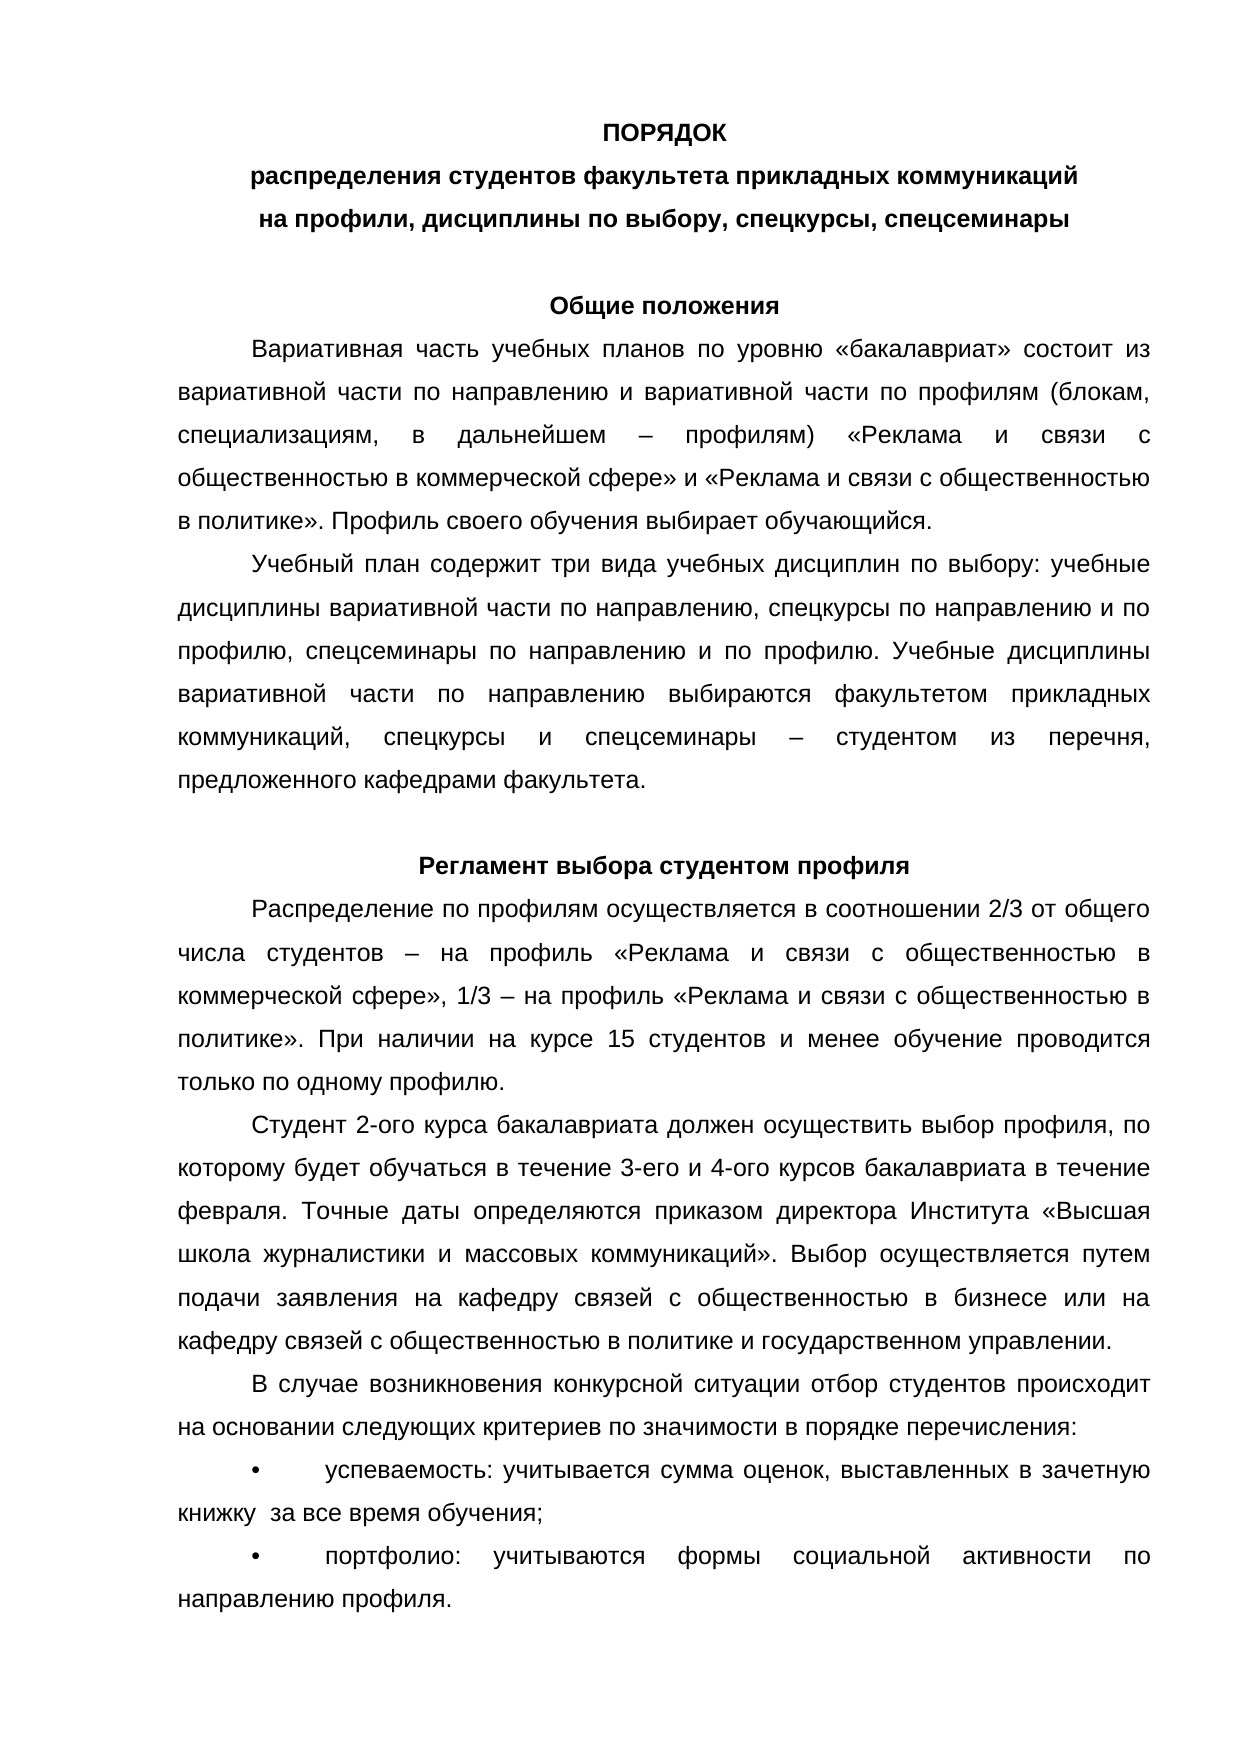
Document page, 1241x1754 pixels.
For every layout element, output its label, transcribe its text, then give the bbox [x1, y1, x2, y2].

text Студент 2-ого курса бакалавриата должен осуществить выбор профиля, по которому будет обучаться в течение 3-его и 4-ого курсов бакалавриата в течение февраля. Точные даты определяются приказом директора Института «Высшая школа журналистики и массовых коммуникаций». Выбор осуществляется путем подачи заявления на кафедру связей с общественностью в бизнесе или на кафедру связей с общественностью в политике и государственном управлении. [177, 1110, 1152, 1354]
text • успеваемость: учитывается сумма оценок, выставленных в зачетную книжку за все время обучения; [177, 1455, 1152, 1527]
text Регламент выбора студентом профиля [177, 851, 1152, 880]
text • портфолио: учитываются формы социальной активности по направлению профиля. [177, 1541, 1152, 1613]
text Общие положения [177, 291, 1152, 319]
text Распределение по профилям осуществляется в соотношении 2/3 от общего числа студентов – на профиль «Реклама и связи с общественностью в коммерческой сфере», 1/3 – на профиль «Реклама и связи с общественностью в политике». При наличии на курсе 15 студентов и менее обучение проводится только по одному профилю. [177, 894, 1152, 1096]
text на профили, дисциплины по выбору, спецкурсы, спецсеминары [177, 204, 1152, 233]
text ПОРЯДОК [177, 118, 1152, 147]
text В случае возникновения конкурсной ситуации отбор студентов происходит на основании следующих критериев по значимости в порядке перечисления: [177, 1369, 1152, 1441]
text распределения студентов факультета прикладных коммуникаций [177, 161, 1152, 190]
text Учебный план содержит три вида учебных дисциплин по выбору: учебные дисциплины вариативной части по направлению, спецкурсы по направлению и по профилю, спецсеминары по направлению и по профилю. Учебные дисциплины вариативной части по направлению выбираются факультетом прикладных коммуникаций, спецкурсы и спецсеминары – студентом из перечня, предложенного кафедрами факультета. [177, 549, 1152, 794]
text Вариативная часть учебных планов по уровню «бакалавриат» состоит из вариативной части по направлению и вариативной части по профилям (блокам, специализациям, в дальнейшем – профилям) «Реклама и связи с общественностью в коммерческой сфере» и «Реклама и связи с общественностью в политике». Профиль своего обучения выбирает обучающийся. [177, 334, 1152, 535]
